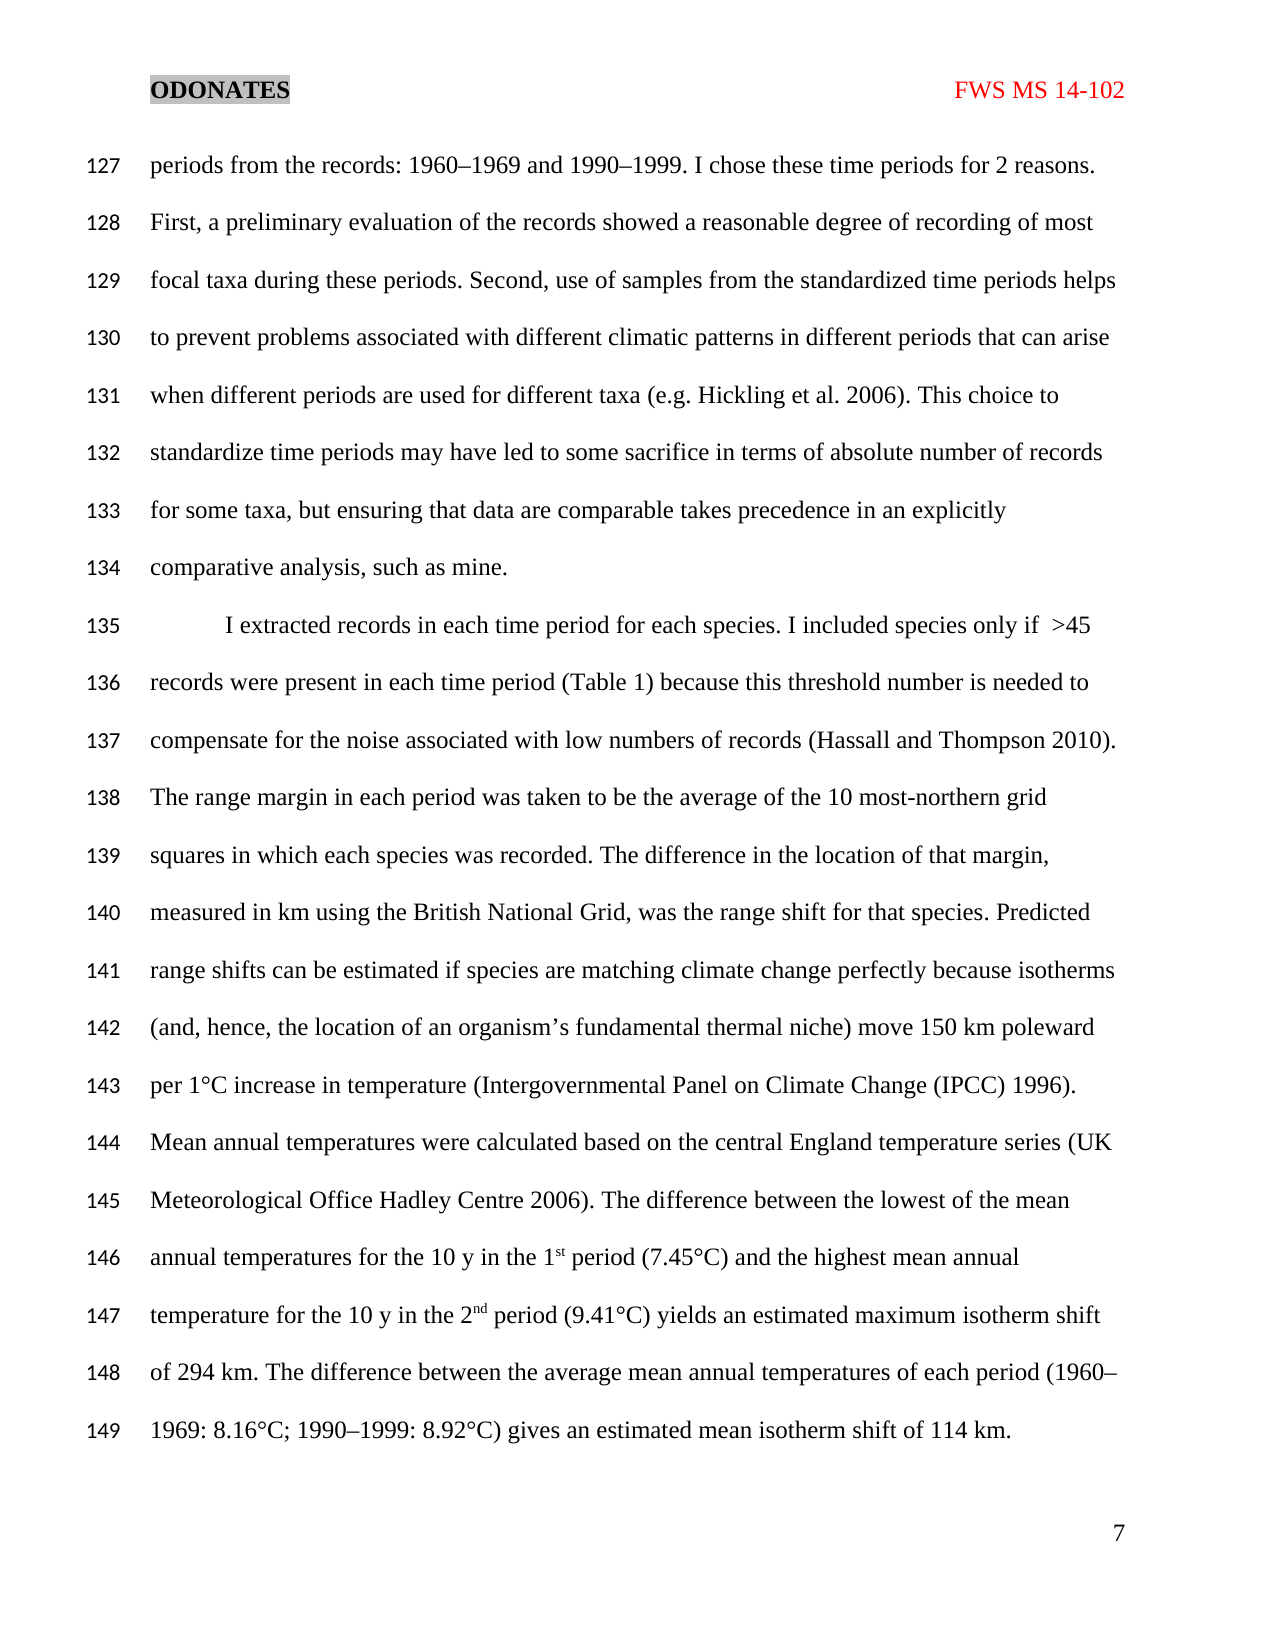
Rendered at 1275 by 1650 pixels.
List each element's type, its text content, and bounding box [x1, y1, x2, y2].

text I extracted records in each time period for each species. I included species only if >45 records were present in each time period (Table 1) because this threshold number is needed to compensate for the noise associated with low numbers of records (Hassall and Thompson 2010). The range margin in each period was taken to be the average of the 10 most-northern grid squares in which each species was recorded. The difference in the location of that margin, measured in km using the British National Grid, was the range shift for that species. Predicted range shifts can be estimated if species are matching climate change perfectly because isotherms (and, hence, the location of an organism’s fundamental thermal niche) move 150 km poleward per 1°C increase in temperature (Intergovernmental Panel on Climate Change (IPCC) 1996). Mean annual temperatures were calculated based on the central England temperature series (UK Meteorological Office Hadley Centre 2006). The difference between the lowest of the mean annual temperatures for the 10 y in the 1st period (7.45°C) and the highest mean annual temperature for the 10 y in the 2nd period (9.41°C) yields an estimated maximum isotherm shift of 294 km. The difference between the average mean annual temperatures of each period (1960–1969: 8.16°C; 1990–1999: 8.92°C) gives an estimated mean isotherm shift of 114 km. [150, 610, 1125, 1444]
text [150, 150, 1125, 581]
